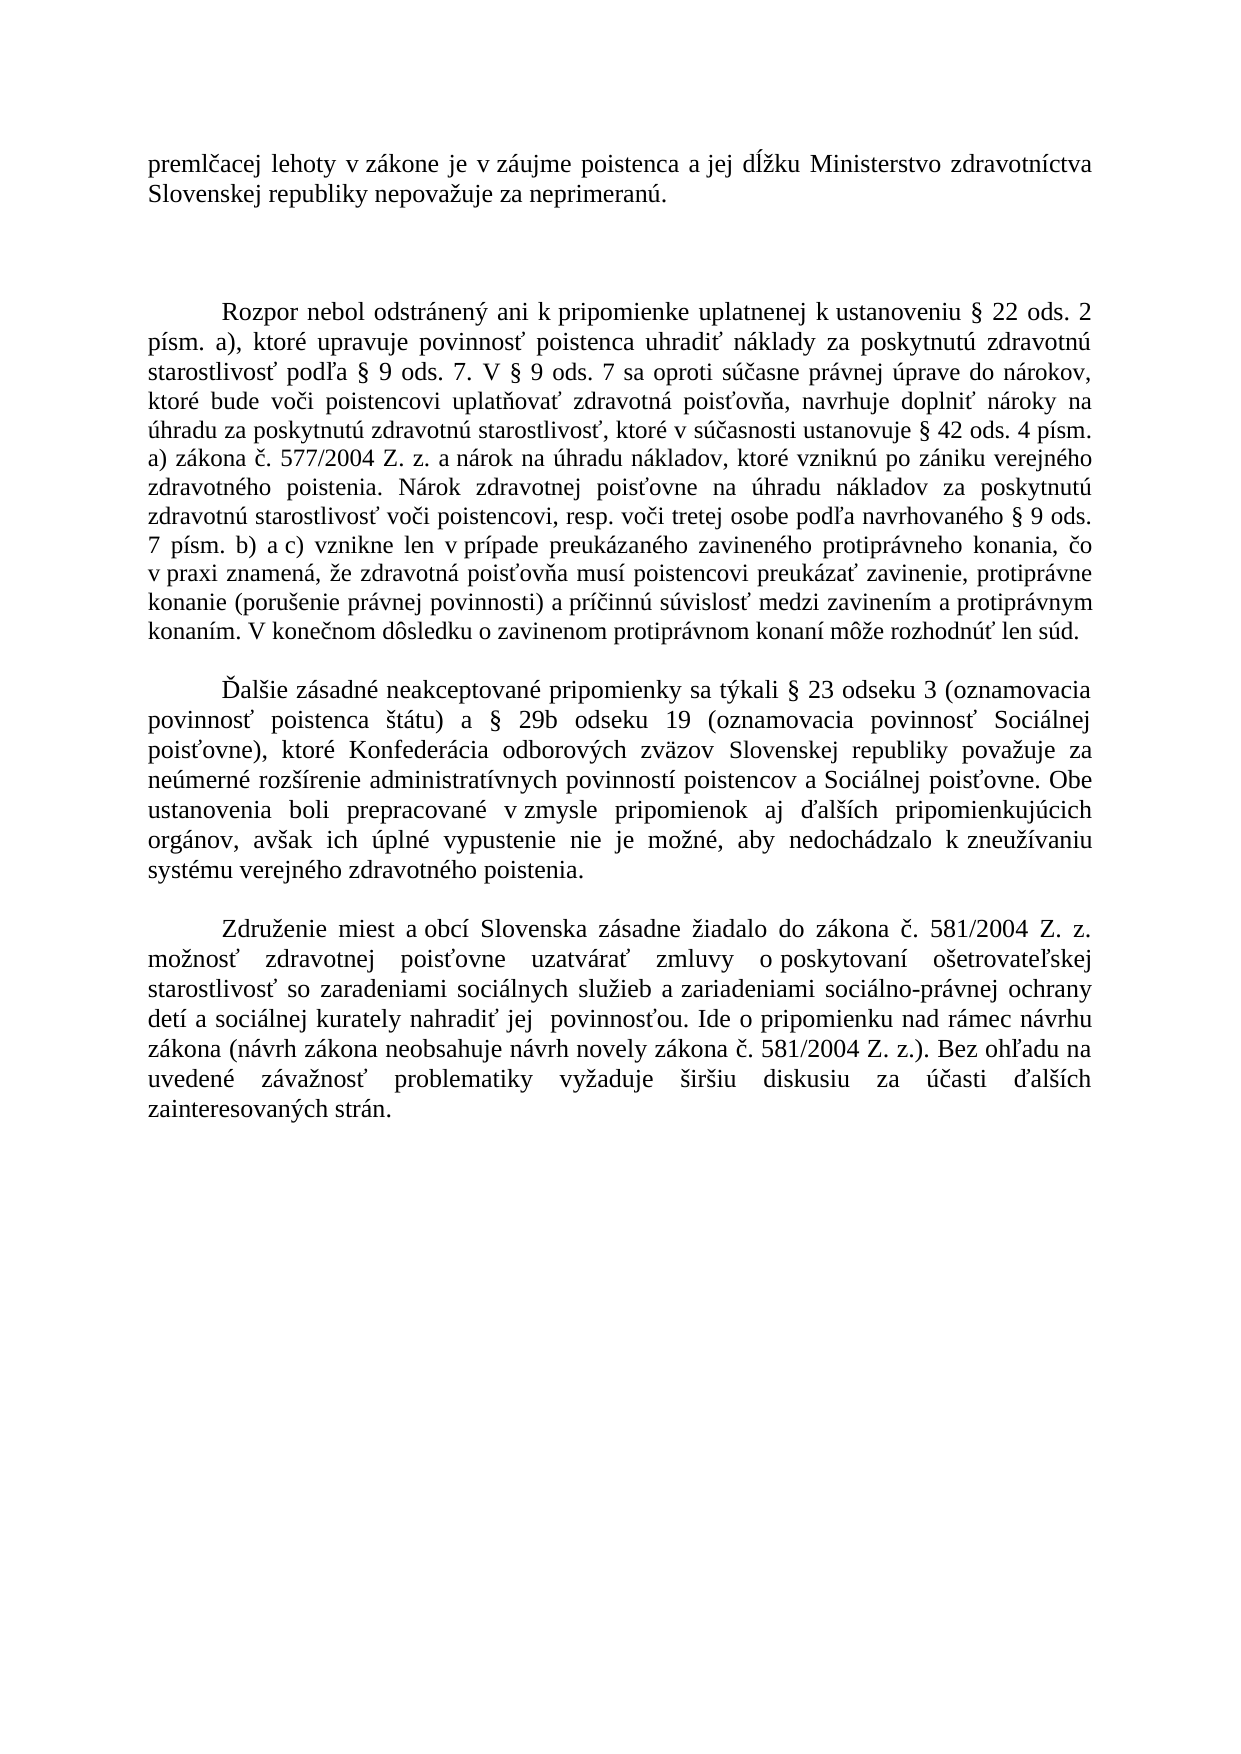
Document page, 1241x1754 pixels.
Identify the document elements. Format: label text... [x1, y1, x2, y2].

text Združenie miest a obcí Slovenska zásadne žiadalo do zákona č. 581/2004 Z. z. možnosť zdravotnej poisťovne uzatvárať zmluvy o poskytovaní ošetrovateľskej starostlivosť so zaradeniami sociálnych služieb a zariadeniami sociálno-právnej ochrany detí a sociálnej kurately nahradiť jej povinnosťou. Ide o pripomienku nad rámec návrhu zákona (návrh zákona neobsahuje návrh novely zákona č. 581/2004 Z. z.). Bez ohľadu na uvedené závažnosť problematiky vyžaduje širšiu diskusiu za účasti ďalších zainteresovaných strán. [148, 913, 1093, 1123]
text Rozpor nebol odstránený ani k pripomienke uplatnenej k ustanoveniu § 22 ods. 2 písm. a), ktoré upravuje povinnosť poistenca uhradiť náklady za poskytnutú zdravotnú starostlivosť podľa § 9 ods. 7. V § 9 ods. 7 sa oproti súčasne právnej úprave do nárokov, ktoré bude voči poistencovi uplatňovať zdravotná poisťovňa, navrhuje doplniť nároky na úhradu za poskytnutú zdravotnú starostlivosť, ktoré v súčasnosti ustanovuje § 42 ods. 4 písm. a) zákona č. 577/2004 Z. z. a nárok na úhradu nákladov, ktoré vzniknú po zániku verejného zdravotného poistenia. Nárok zdravotnej poisťovne na úhradu nákladov za poskytnutú zdravotnú starostlivosť voči poistencovi, resp. voči tretej osobe podľa navrhovaného § 9 ods. 7 písm. b) a c) vznikne len v prípade preukázaného zavineného protiprávneho konania, čo v praxi znamená, že zdravotná poisťovňa musí poistencovi preukázať zavinenie, protiprávne konanie (porušenie právnej povinnosti) a príčinnú súvislosť medzi zavinením a protiprávnym konaním. V konečnom dôsledku o zavinenom protiprávnom konaní môže rozhodnúť len súd. [148, 296, 1093, 645]
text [148, 148, 1093, 208]
text Ďalšie zásadné neakceptované pripomienky sa týkali § 23 odseku 3 (oznamovacia povinnosť poistenca štátu) a § 29b odseku 19 (oznamovacia povinnosť Sociálnej poisťovne), ktoré Konfederácia odborových zväzov Slovenskej republiky považuje za neúmerné rozšírenie administratívnych povinností poistencov a Sociálnej poisťovne. Obe ustanovenia boli prepracované v zmysle pripomienok aj ďalších pripomienkujúcich orgánov, avšak ich úplné vypustenie nie je možné, aby nedochádzalo k zneužívaniu systému verejného zdravotného poistenia. [148, 674, 1093, 884]
